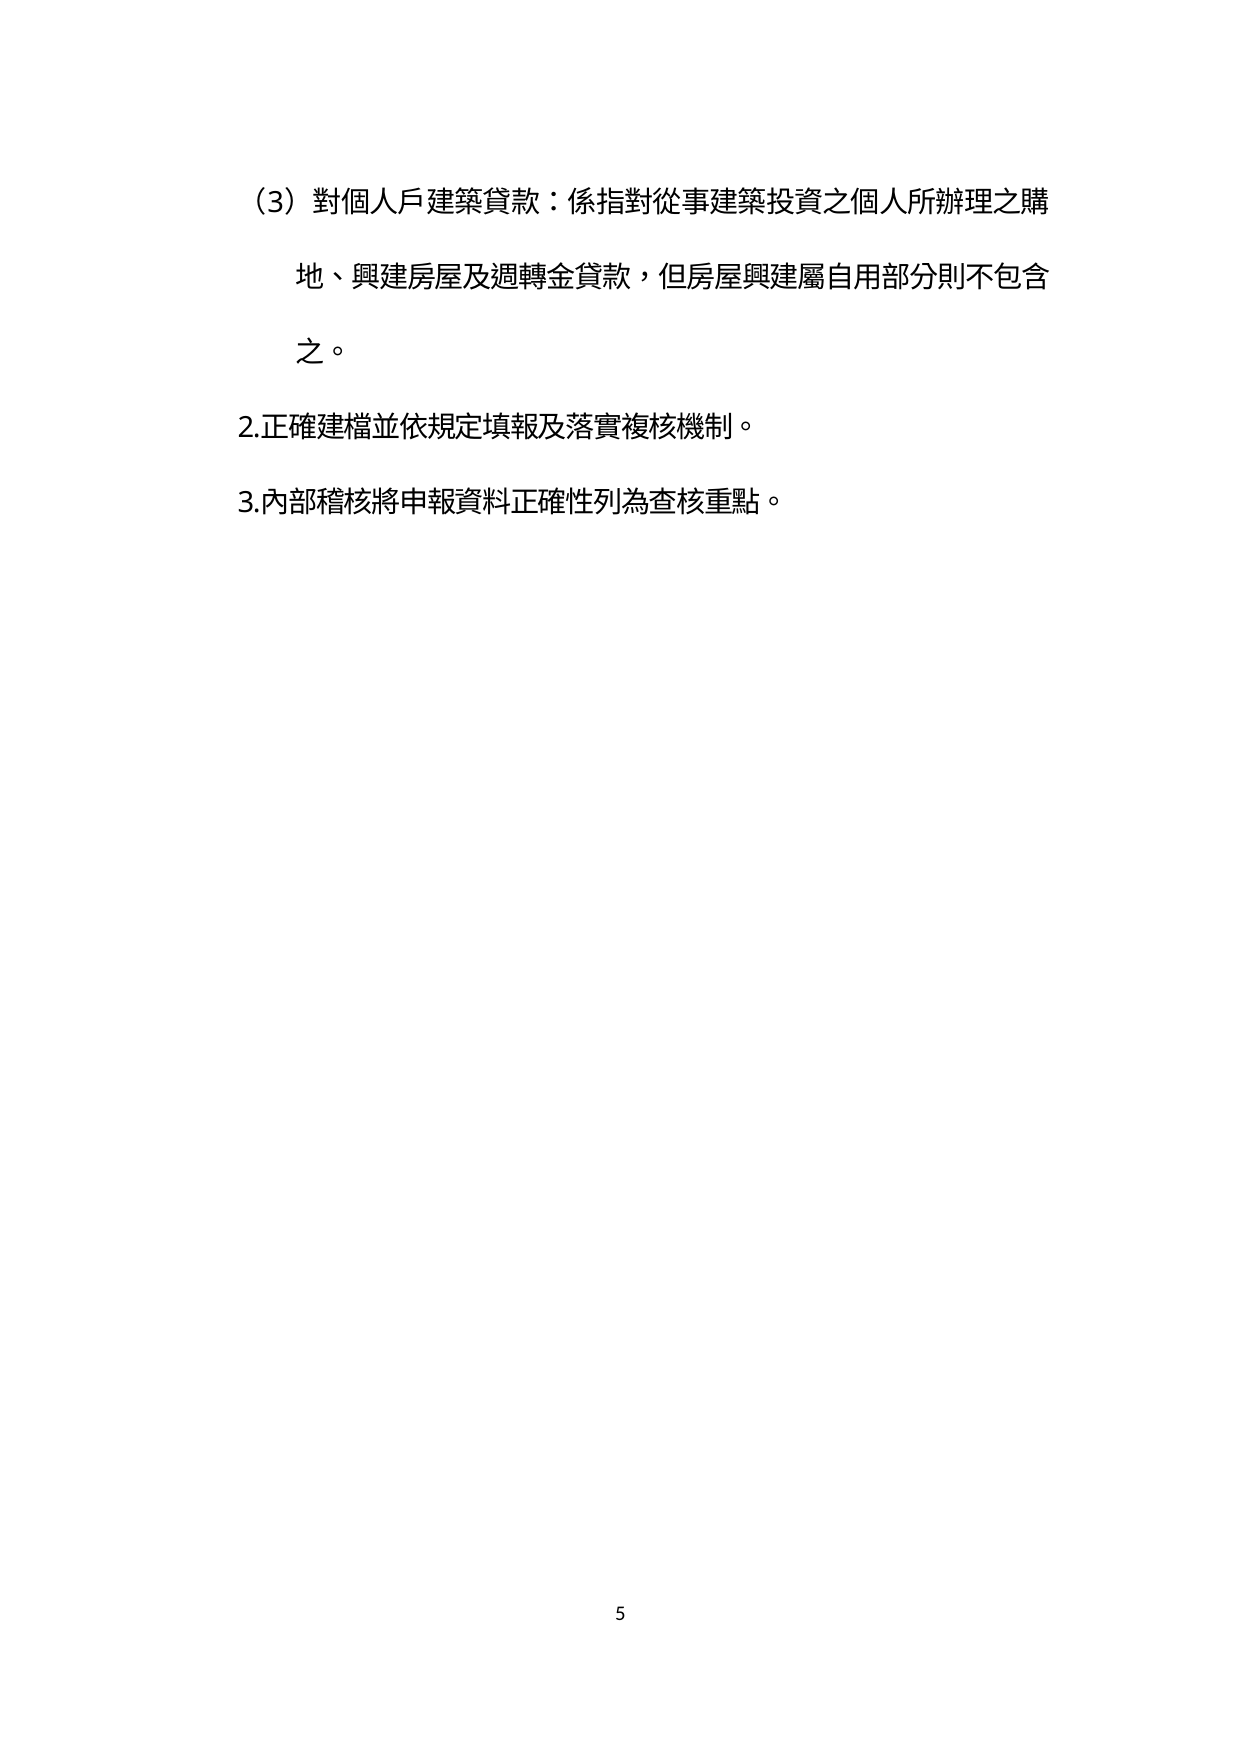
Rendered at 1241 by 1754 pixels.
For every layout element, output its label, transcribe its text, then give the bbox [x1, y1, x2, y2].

text 2.正確建檔並依規定填報及落實複核機制。 [237, 387, 1053, 462]
text 3.內部稽核將申報資料正確性列為查核重點。 [237, 462, 1053, 537]
text （3）對個人戶建築貸款：係指對從事建築投資之個人所辦理之購地、興建房屋及週轉金貸款，但房屋興建屬自用部分則不包含之。 [237, 162, 1053, 387]
